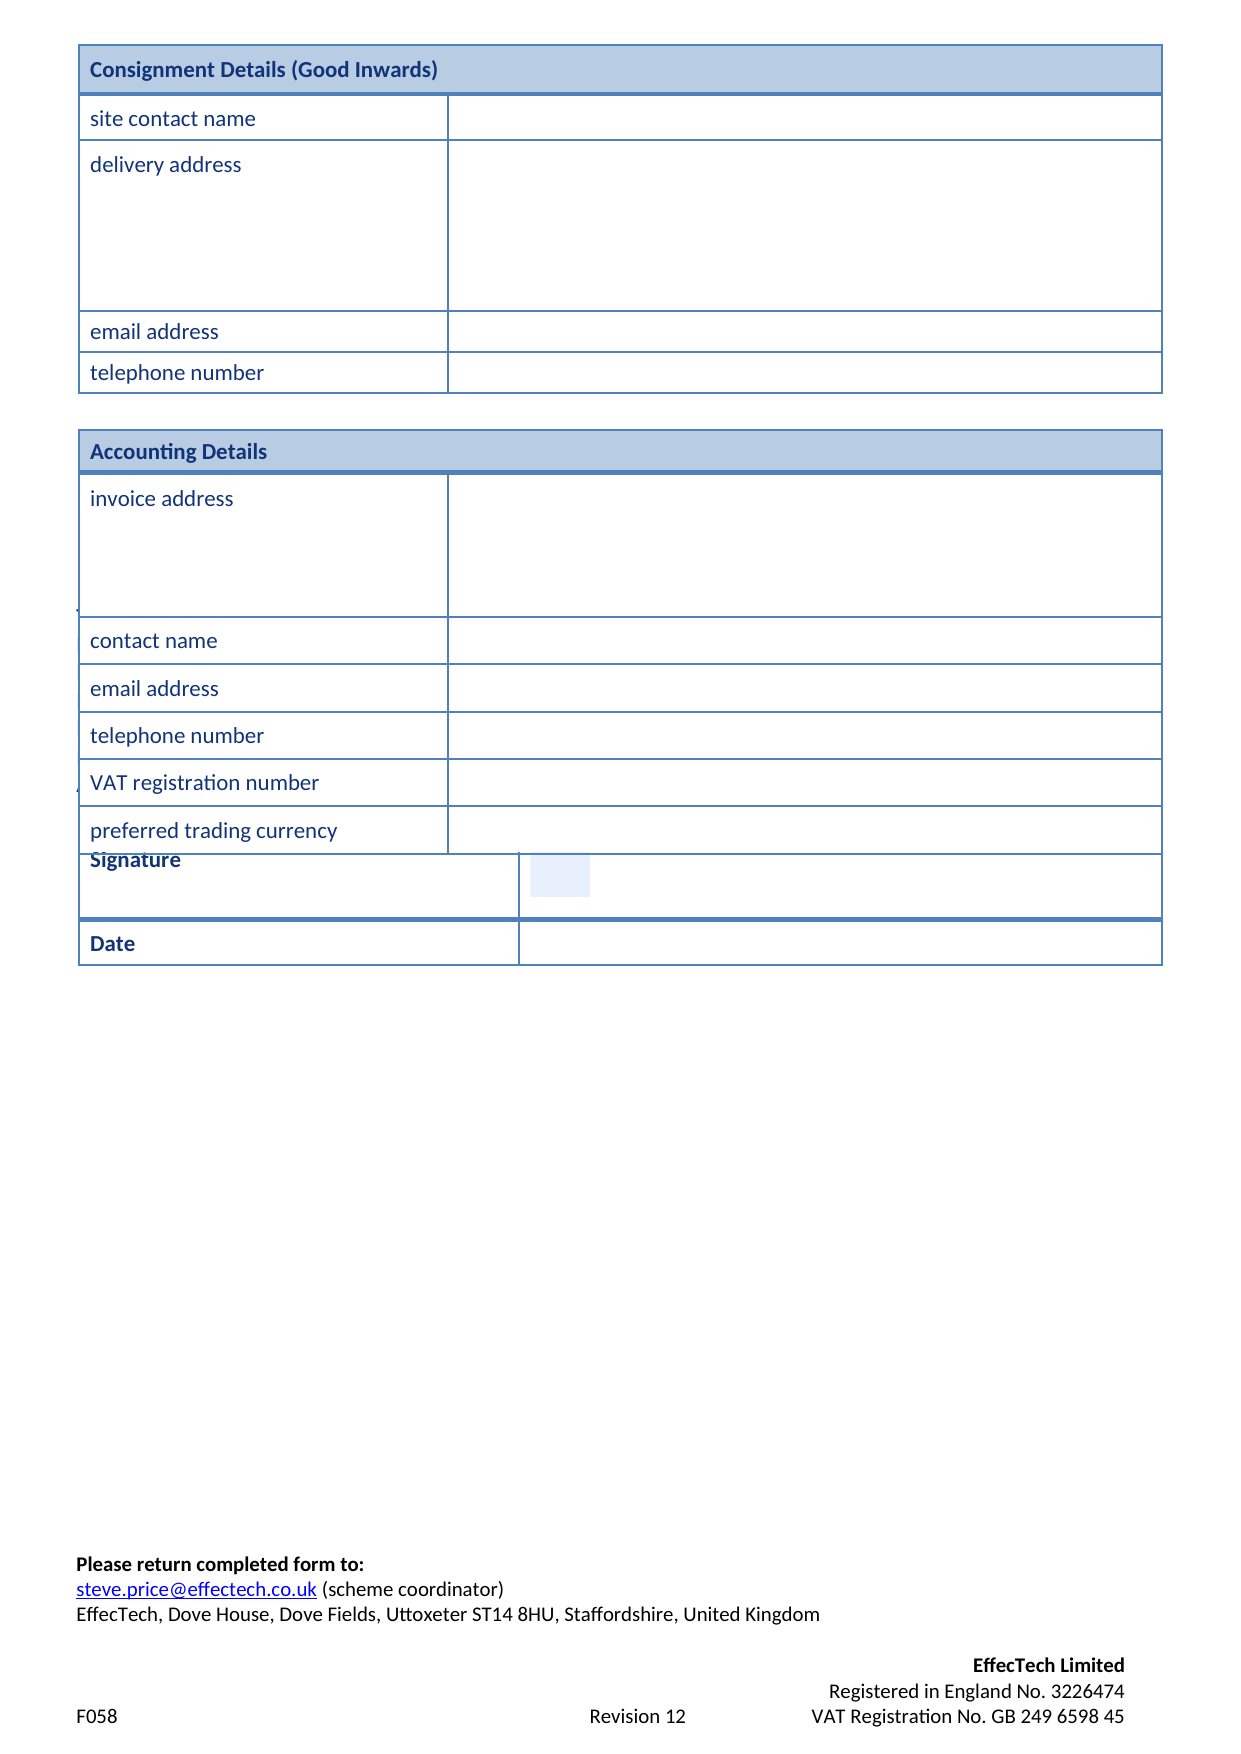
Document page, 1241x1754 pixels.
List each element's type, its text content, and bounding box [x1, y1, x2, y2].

table_cell [449, 312, 1161, 351]
table_cell [449, 475, 1161, 616]
table_cell delivery address [80, 141, 447, 309]
table_cell email address [80, 312, 447, 351]
table_cell [449, 760, 1161, 805]
table_cell [520, 922, 1161, 964]
table_cell VAT registration number [80, 760, 447, 805]
table_cell invoice address [80, 475, 447, 616]
table_cell Date [80, 922, 518, 964]
table_cell [449, 618, 1161, 663]
table_cell [449, 807, 1161, 852]
table_cell email address [80, 665, 447, 711]
table_cell preferred trading currency [80, 807, 447, 852]
table_header Accounting Details [80, 431, 1161, 470]
table_cell site contact name [80, 96, 447, 139]
table_cell [449, 713, 1161, 758]
table_cell telephone number [80, 713, 447, 758]
table_cell contact name [80, 618, 447, 663]
table_cell [449, 141, 1161, 309]
table_header Consignment Details (Good Inwards) [80, 46, 1161, 92]
table_cell telephone number [80, 353, 447, 392]
table_cell [449, 353, 1161, 392]
picture [530, 855, 590, 897]
table_cell [449, 96, 1161, 139]
table_cell [449, 665, 1161, 711]
table_header Signature [80, 855, 518, 917]
